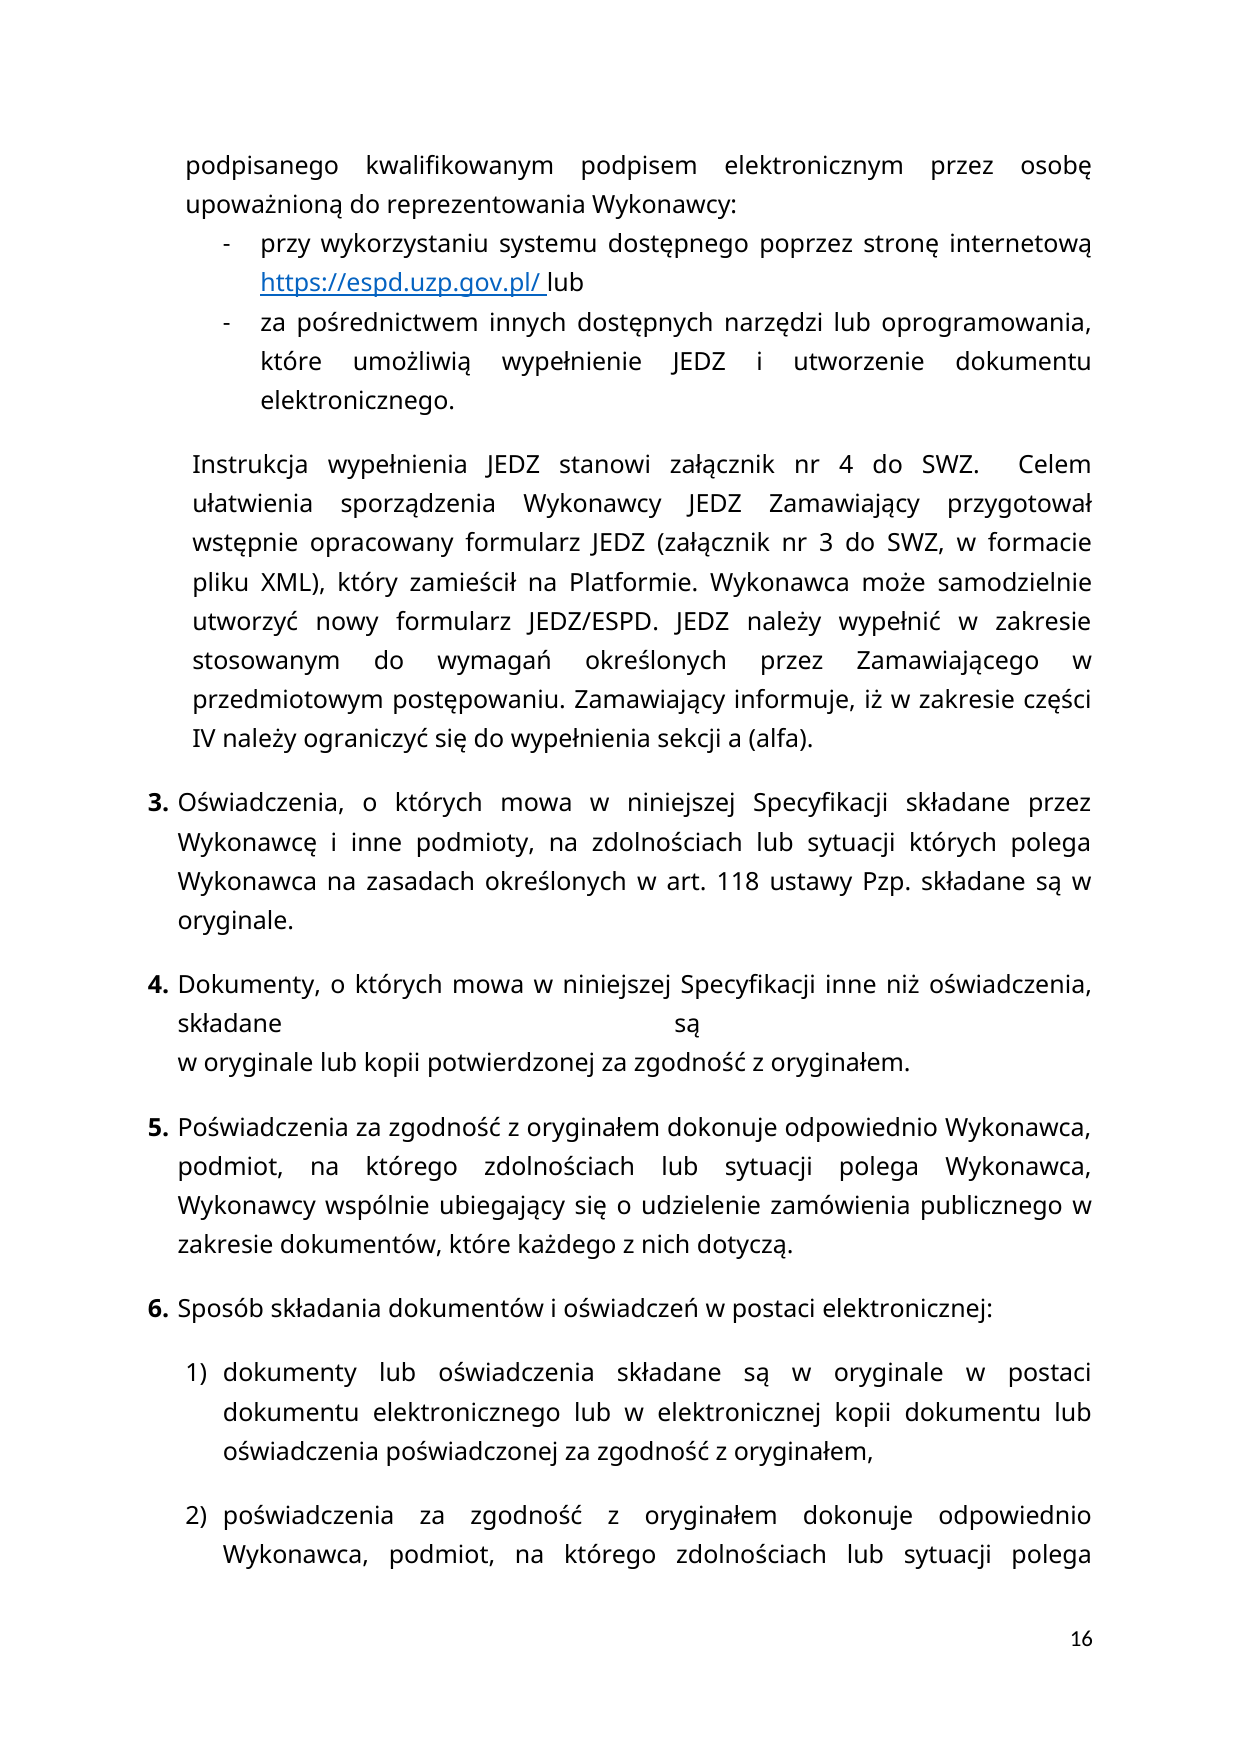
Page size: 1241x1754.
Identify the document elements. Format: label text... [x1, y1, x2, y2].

list Sposób składania dokumentów i oświadczeń w postaci elektronicznej: [148, 1291, 1093, 1325]
list przy wykorzystaniu systemu dostępnego poprzez stronę internetową https://espd.uzp.gov.pl/ lub [223, 226, 1093, 299]
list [185, 1498, 1093, 1571]
list za pośrednictwem innych dostępnych narzędzi lub oprogramowania, które umożliwią wypełnienie JEDZ i utworzenie dokumentu elektronicznego. [223, 304, 1093, 417]
list dokumenty lub oświadczenia składane są w oryginale w postaci dokumentu elektronicznego lub w elektronicznej kopii dokumentu lub oświadczenia poświadczonej za zgodność z oryginałem, [185, 1355, 1093, 1467]
list Oświadczenia, o których mowa w niniejszej Specyfikacji składane przez Wykonawcę i inne podmioty, na zdolnościach lub sytuacji których polega Wykonawca na zasadach określonych w art. 118 ustawy Pzp. składane są w oryginale. [148, 785, 1093, 937]
list Dokumenty, o których mowa w niniejszej Specyfikacji inne niż oświadczenia, składane są w oryginale lub kopii potwierdzonej za zgodność z oryginałem. [148, 967, 1093, 1079]
text Instrukcja wypełnienia JEDZ stanowi załącznik nr 4 do SWZ. Celem ułatwienia sporządzenia Wykonawcy JEDZ Zamawiający przygotował wstępnie opracowany formularz JEDZ (załącznik nr 3 do SWZ, w formacie pliku XML), który zamieścił na Platformie. Wykonawca może samodzielnie utworzyć nowy formularz JEDZ/ESPD. JEDZ należy wypełnić w zakresie stosowanym do wymagań określonych przez Zamawiającego w przedmiotowym postępowaniu. Zamawiający informuje, iż w zakresie części IV należy ograniczyć się do wypełnienia sekcji a (alfa). [192, 447, 1093, 755]
list Poświadczenia za zgodność z oryginałem dokonuje odpowiednio Wykonawca, podmiot, na którego zdolnościach lub sytuacji polega Wykonawca, Wykonawcy wspólnie ubiegający się o udzielenie zamówienia publicznego w zakresie dokumentów, które każdego z nich dotyczą. [148, 1109, 1093, 1261]
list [148, 148, 1093, 221]
